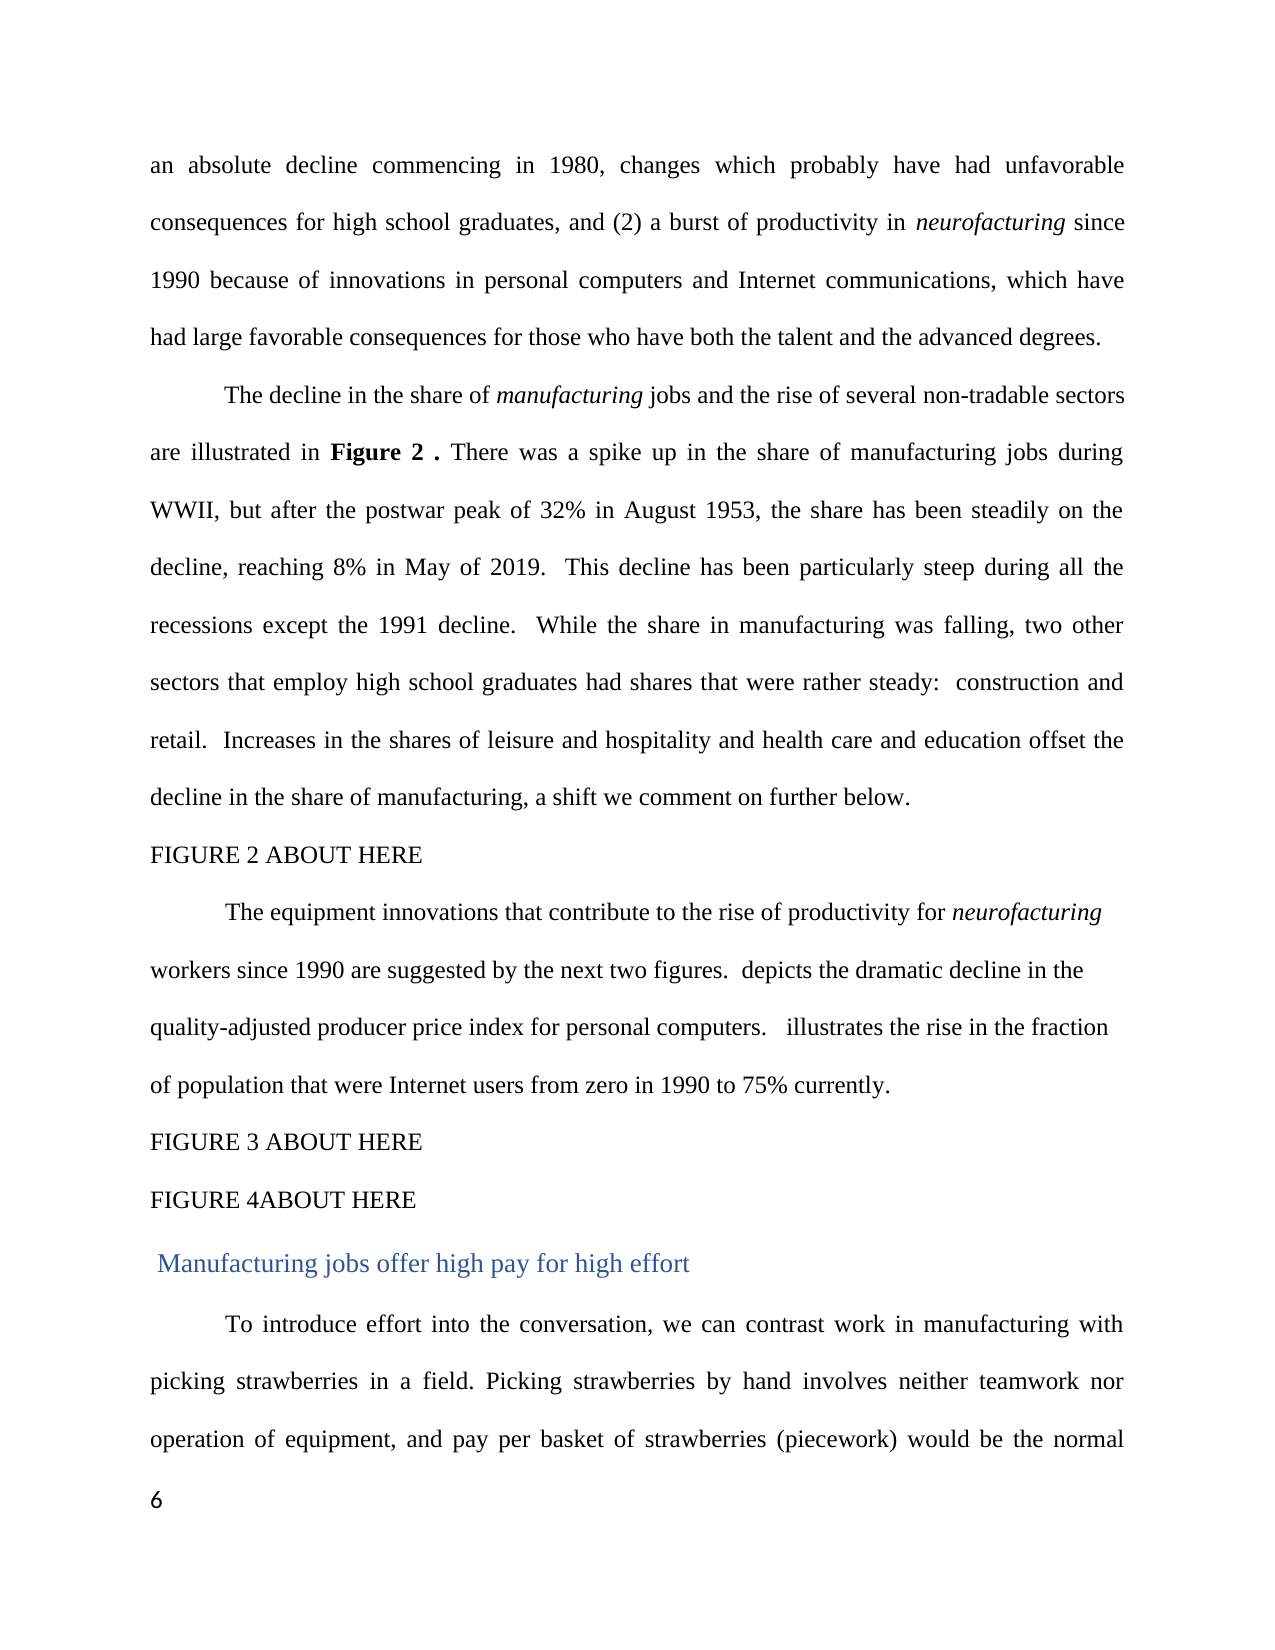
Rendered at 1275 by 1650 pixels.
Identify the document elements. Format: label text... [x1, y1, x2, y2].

subtitle Manufacturing jobs offer high pay for high effort [150, 1247, 1125, 1278]
text FIGURE 4ABOUT HERE [150, 1185, 1125, 1214]
text The equipment innovations that contribute to the rise of productivity for neurofacturing workers since 1990 are suggested by the next two figures. Figure 3 depicts the dramatic decline in the quality-adjusted producer price index for personal computers. Figure 4 illustrates the rise in the fraction of population that were Internet users from zero in 1990 to 75% currently. [150, 897, 1125, 1099]
text FIGURE 2 ABOUT HERE [150, 840, 1125, 869]
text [150, 1309, 1125, 1453]
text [150, 150, 1125, 351]
text FIGURE 3 ABOUT HERE [150, 1127, 1125, 1156]
text The decline in the share of manufacturing jobs and the rise of several non-tradable sectors are illustrated in Figure 2 . There was a spike up in the share of manufacturing jobs during WWII, but after the postwar peak of 32% in August 1953, the share has been steadily on the decline, reaching 8% in May of 2019. This decline has been particularly steep during all the recessions except the 1991 decline. While the share in manufacturing was falling, two other sectors that employ high school graduates had shares that were rather steady: construction and retail. Increases in the shares of leisure and hospitality and health care and education offset the decline in the share of manufacturing, a shift we comment on further below. [150, 380, 1125, 811]
